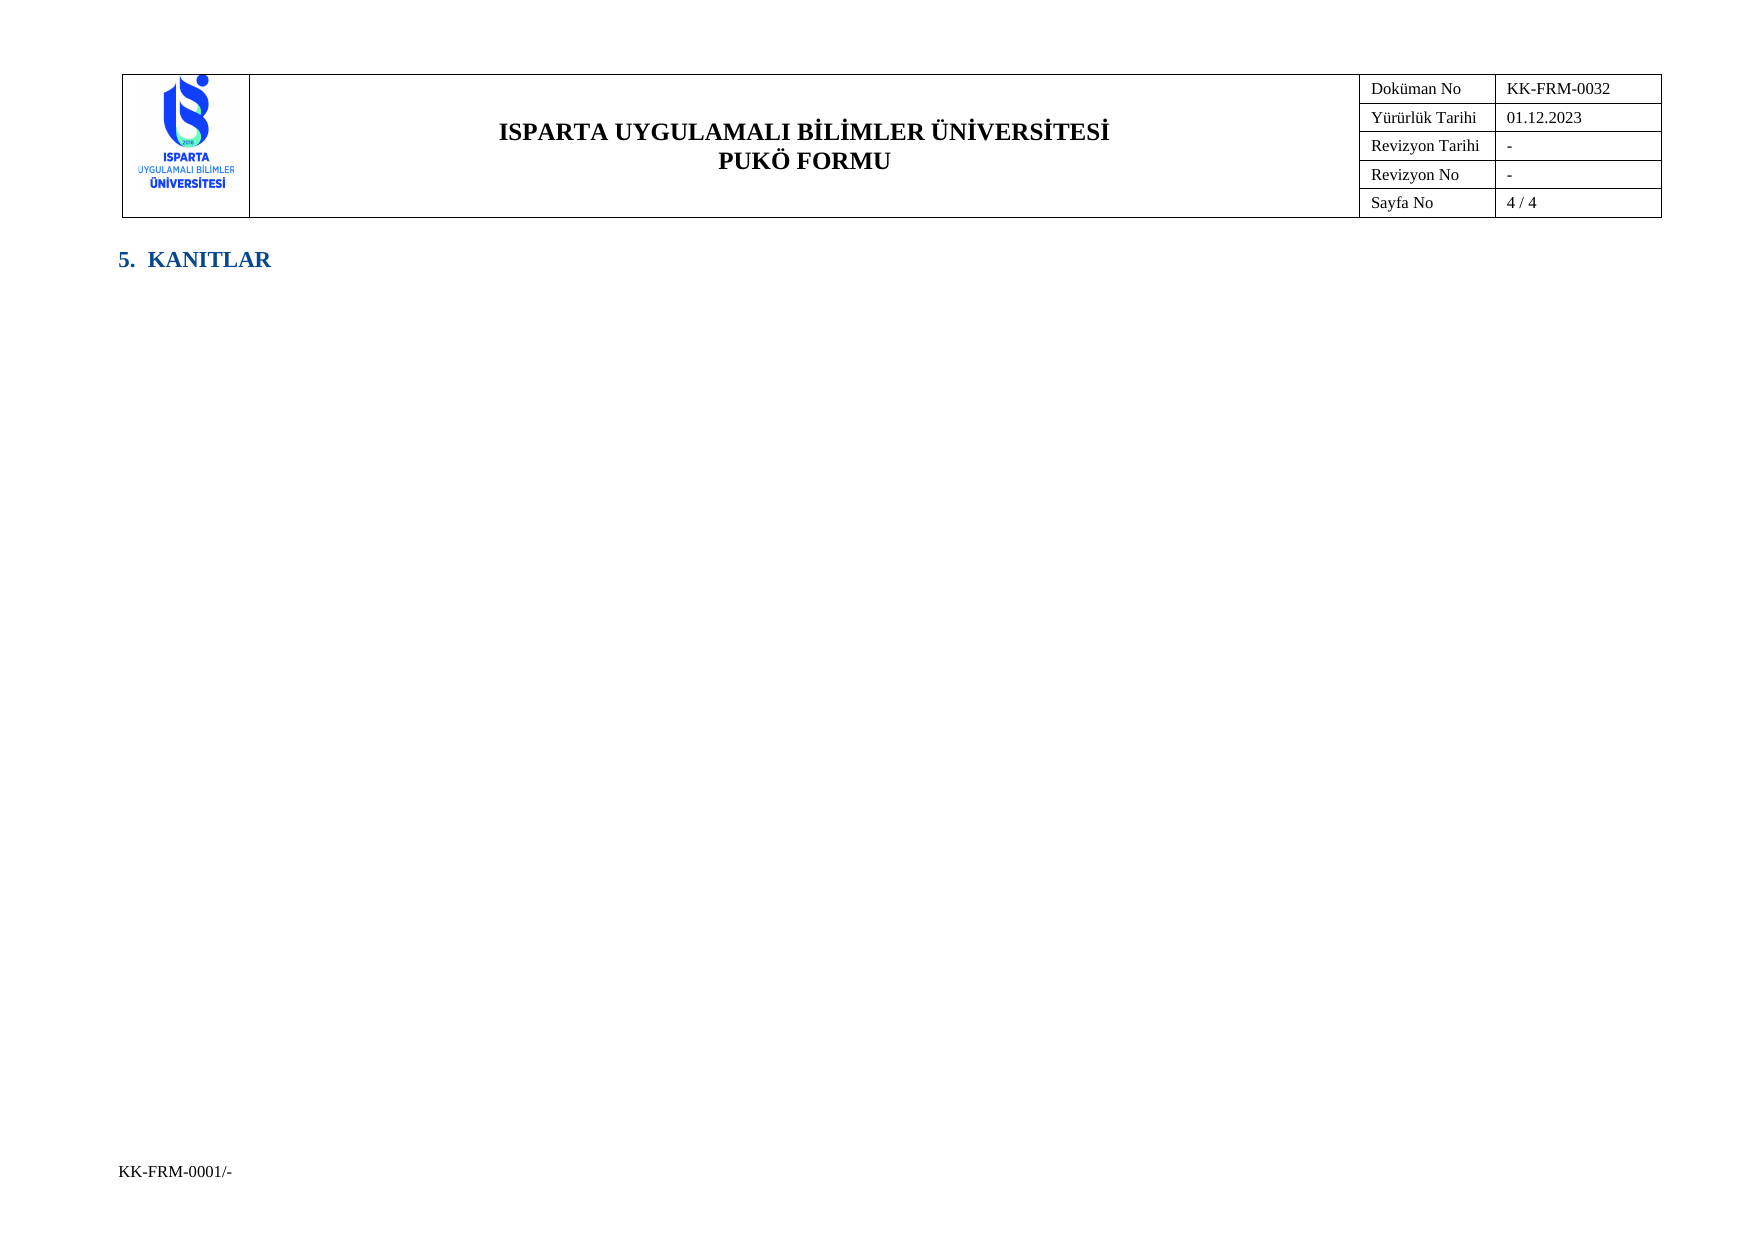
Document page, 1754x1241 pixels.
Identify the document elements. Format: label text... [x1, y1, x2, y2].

list KANITLAR [118, 246, 1665, 272]
picture [138, 75, 234, 188]
